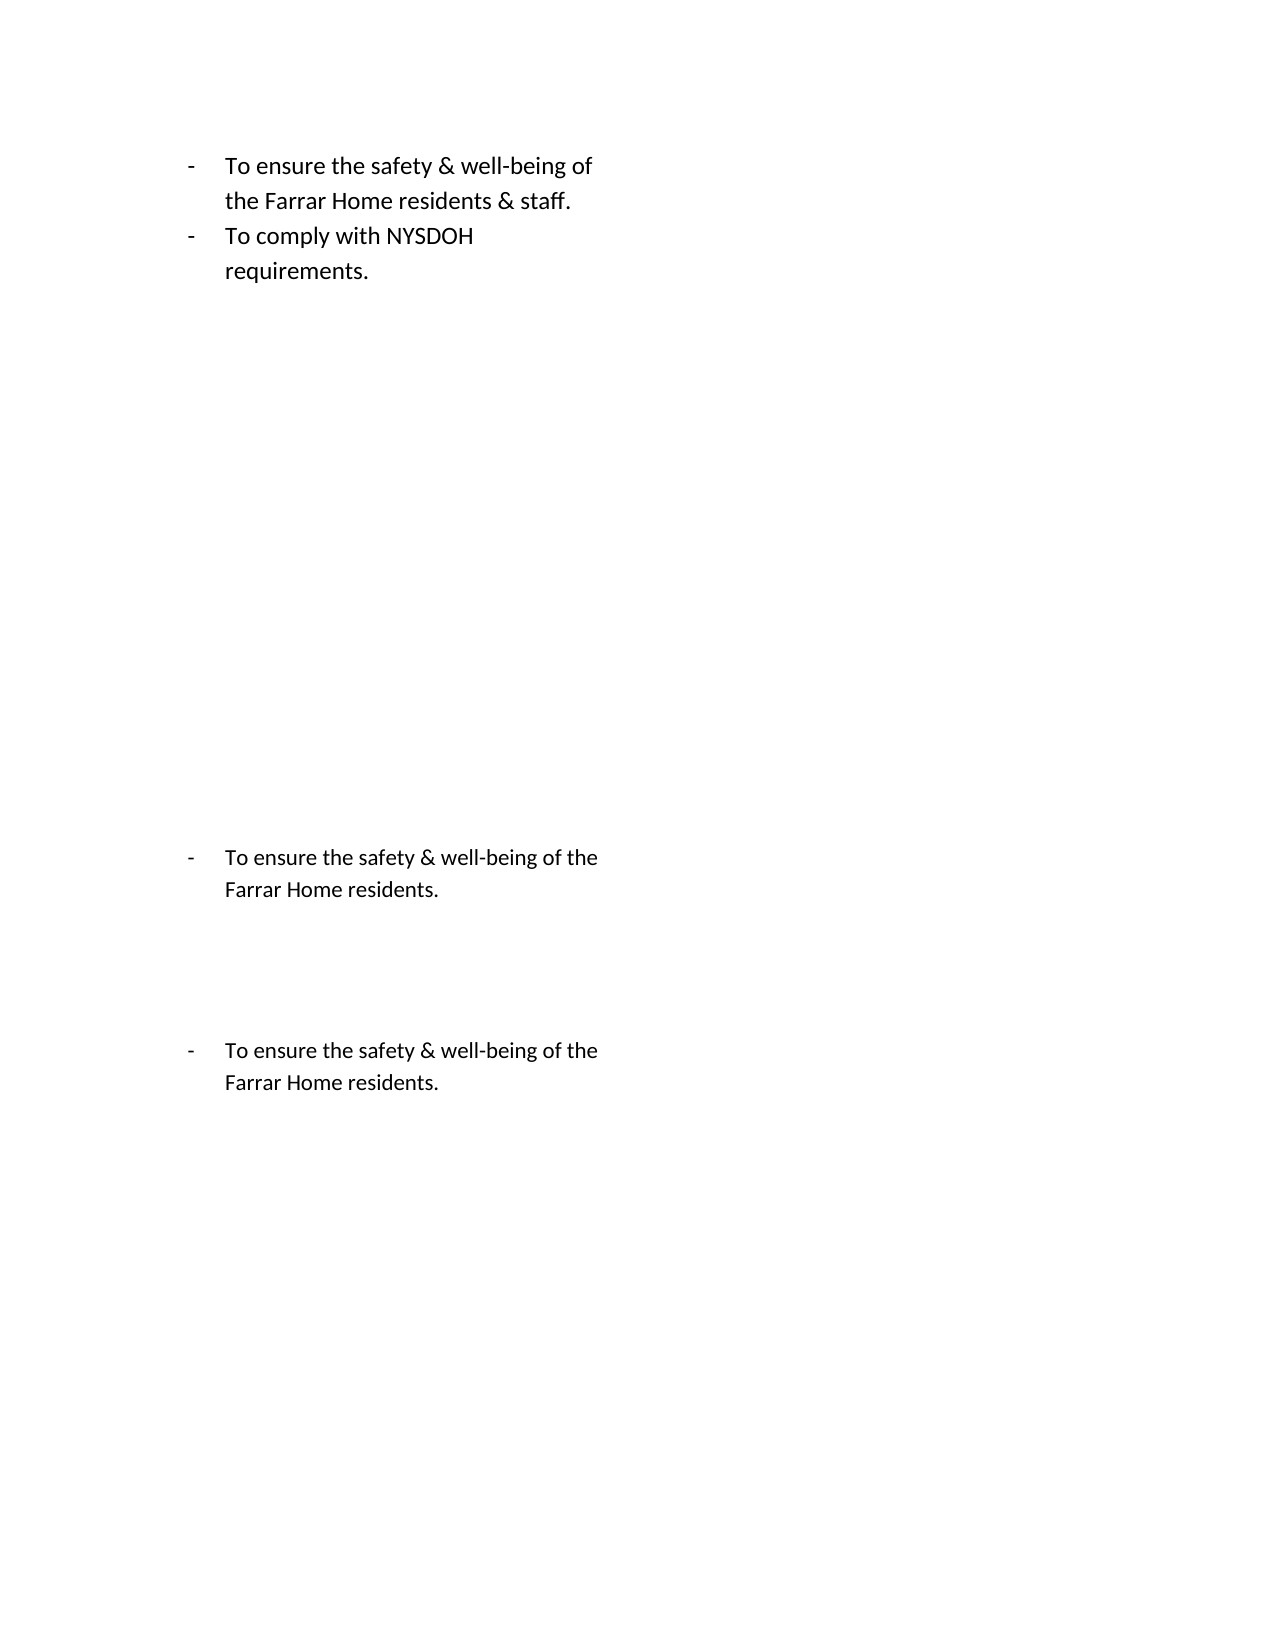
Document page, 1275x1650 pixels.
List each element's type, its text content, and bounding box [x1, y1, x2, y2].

list To ensure the safety & well-being of the Farrar Home residents & staff. [187, 150, 600, 216]
list To comply with NYSDOH requirements. [187, 220, 600, 286]
list To ensure the safety & well-being of the Farrar Home residents. [187, 843, 600, 903]
list To ensure the safety & well-being of the Farrar Home residents. [187, 1036, 600, 1096]
